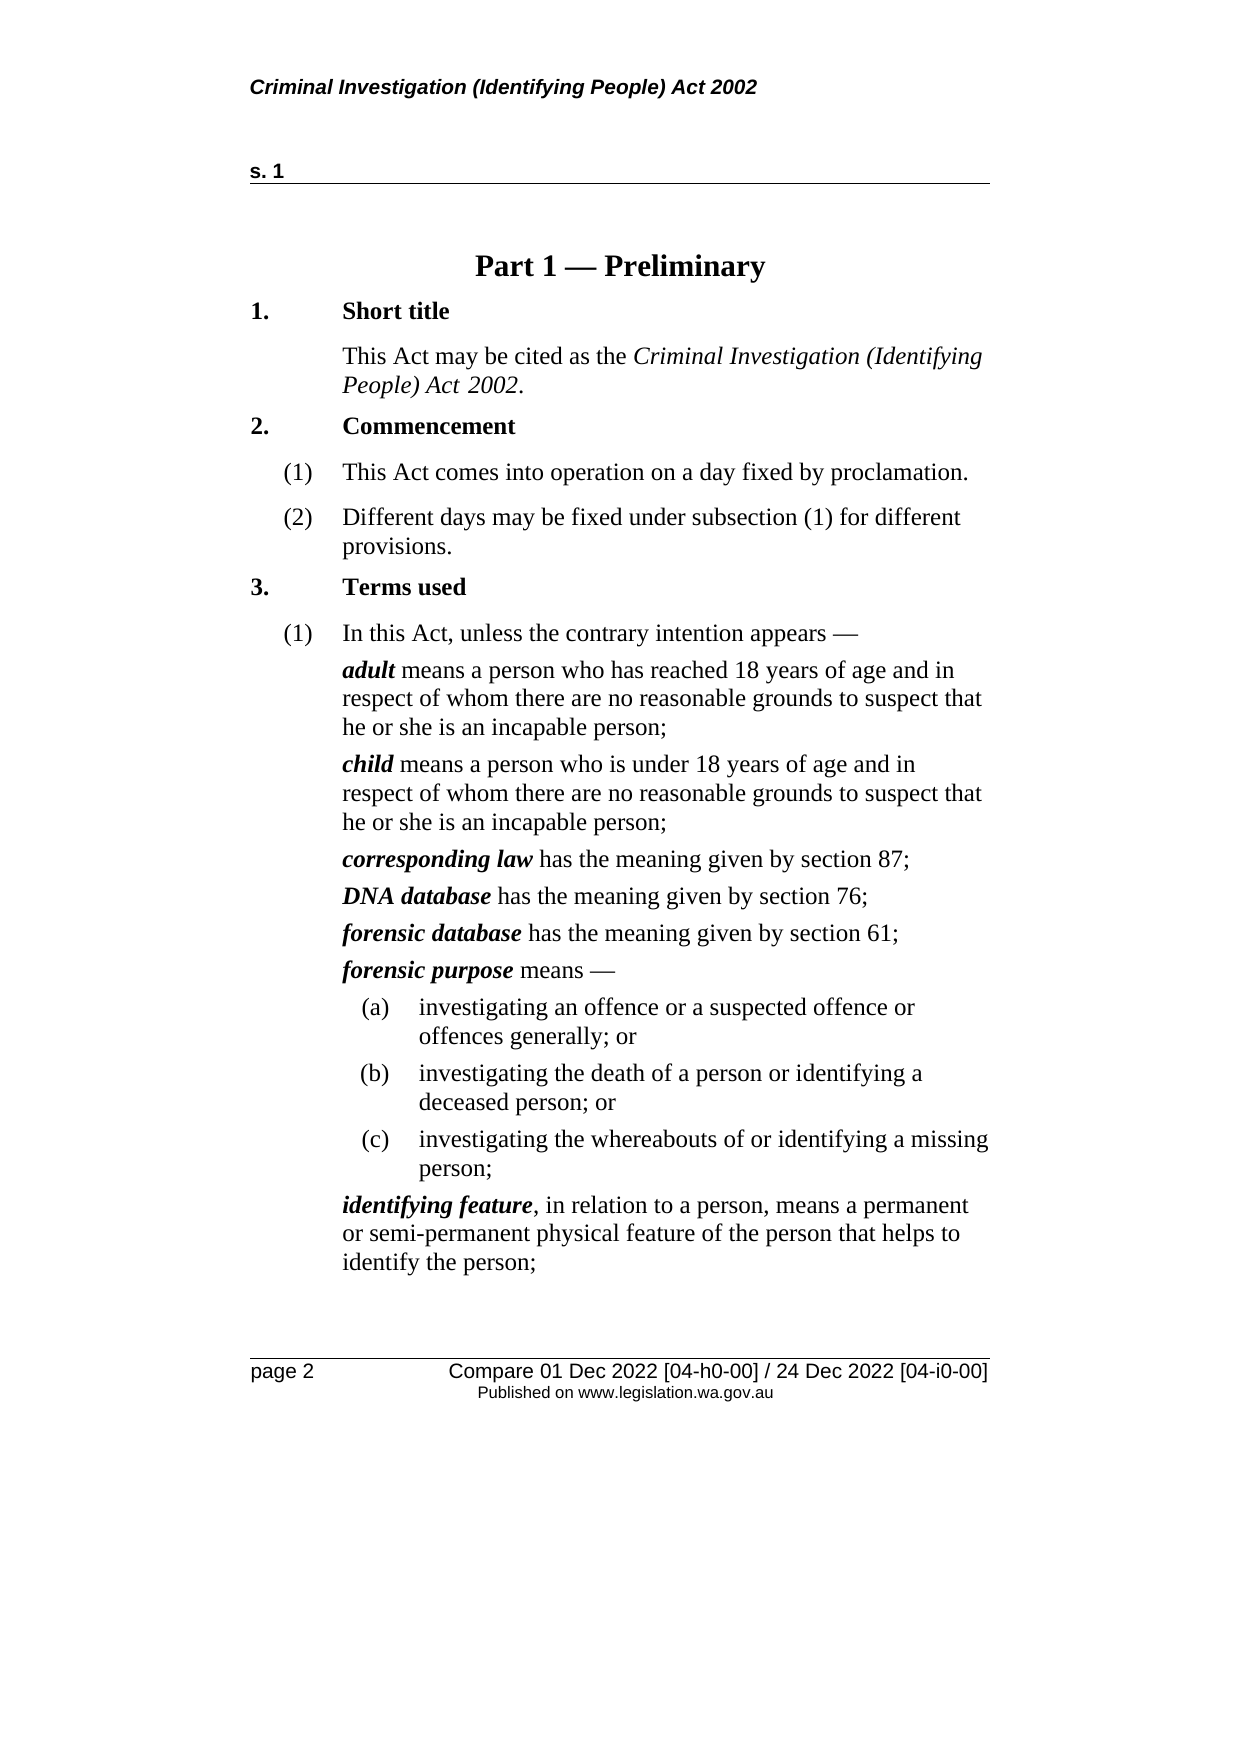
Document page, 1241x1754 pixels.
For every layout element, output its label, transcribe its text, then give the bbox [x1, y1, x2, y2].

text (1) This Act comes into operation on a day fixed by proclamation. [250, 457, 990, 486]
text corresponding law has the meaning given by section 87; [250, 844, 990, 873]
text (b) investigating the death of a person or identifying a deceased person; or [250, 1058, 990, 1116]
text (c) investigating the whereabouts of or identifying a missing person; [250, 1124, 990, 1181]
text forensic purpose means — [250, 955, 990, 984]
text This Act may be cited as the Criminal Investigation (Identifying People) Act 2002. [250, 341, 990, 399]
subtitle 3. Terms used [250, 572, 990, 601]
text forensic database has the meaning given by section 61; [250, 918, 990, 947]
text child means a person who is under 18 years of age and in respect of whom there are no reasonable grounds to suspect that he or she is an incapable person; [250, 749, 990, 836]
text adult means a person who has reached 18 years of age and in respect of whom there are no reasonable grounds to suspect that he or she is an incapable person; [250, 655, 990, 741]
subtitle Part 1 — Preliminary [250, 247, 990, 283]
text DNA database has the meaning given by section 76; [250, 881, 990, 910]
text (1) In this Act, unless the contrary intention appears — [250, 618, 990, 646]
text (2) Different days may be fixed under subsection (1) for different provisions. [250, 502, 990, 560]
text (a) investigating an offence or a suspected offence or offences generally; or [250, 992, 990, 1050]
subtitle 2. Commencement [250, 411, 990, 440]
text identifying feature, in relation to a person, means a permanent or semi-permanent physical feature of the person that helps to identify the person; [250, 1190, 990, 1276]
subtitle 1. Short title [250, 296, 990, 325]
